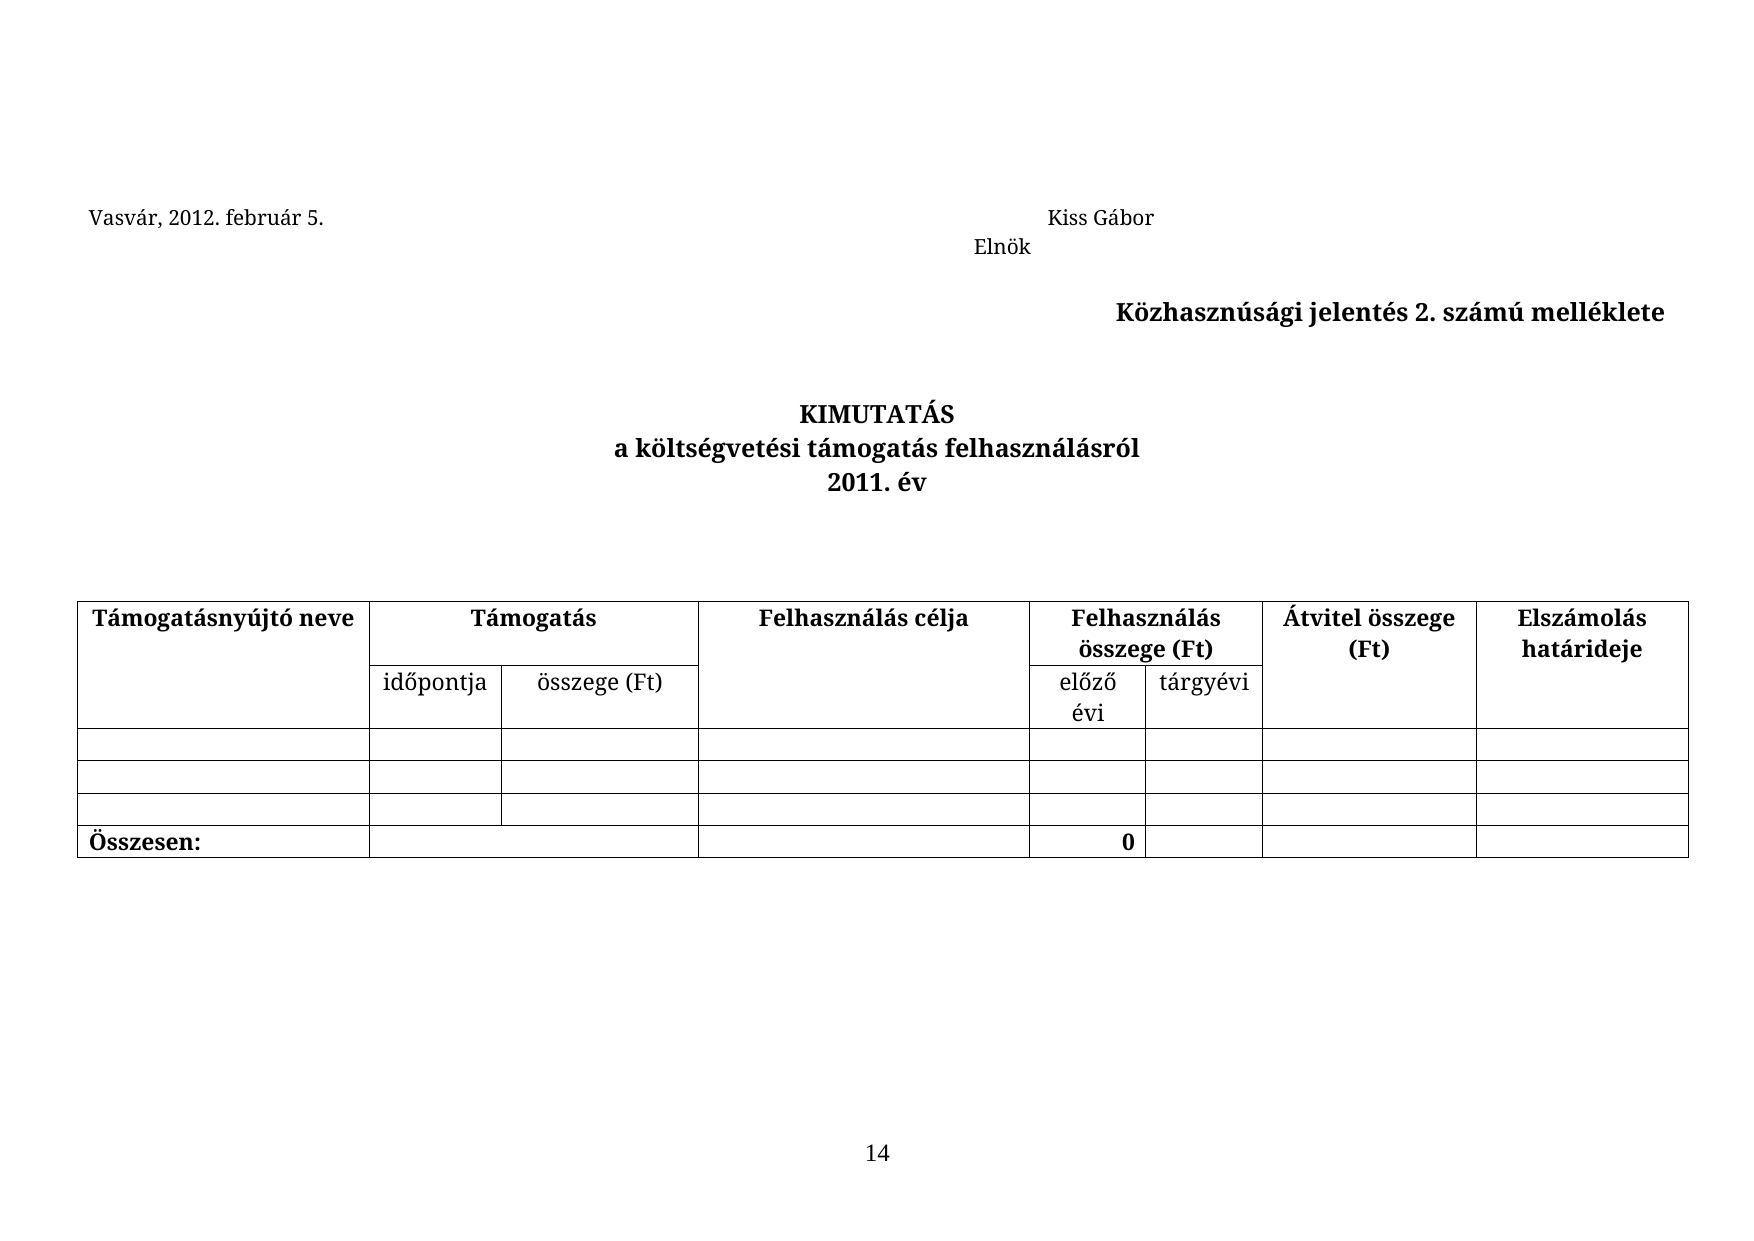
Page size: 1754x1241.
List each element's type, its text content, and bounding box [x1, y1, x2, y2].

text Elnök [89, 232, 1665, 260]
table_cell [1477, 761, 1688, 793]
table_cell [502, 794, 698, 825]
table_cell előző évi [1030, 666, 1145, 728]
table_cell tárgyévi [1146, 666, 1262, 728]
table_cell [502, 729, 698, 760]
table_header Támogatásnyújtó neve [78, 602, 369, 728]
table_cell [1146, 826, 1262, 857]
table_cell [502, 761, 698, 793]
table_cell [699, 761, 1029, 793]
table_cell [1477, 826, 1688, 857]
table_cell [699, 794, 1029, 825]
table_cell [78, 761, 369, 793]
table_cell [1146, 761, 1262, 793]
table_cell [370, 794, 501, 825]
table_cell [370, 761, 501, 793]
table_cell [1030, 794, 1145, 825]
table_header Támogatás [370, 602, 698, 664]
text Közhasznúsági jelentés 2. számú melléklete [89, 294, 1665, 328]
text Vasvár, 2012. február 5. Kiss Gábor [89, 203, 1665, 232]
table_cell [370, 826, 698, 857]
table_cell [78, 794, 369, 825]
table_cell összege (Ft) [502, 666, 698, 728]
table_cell [370, 729, 501, 760]
table_cell [1146, 794, 1262, 825]
table_cell 0 [1030, 826, 1145, 857]
table_cell [1477, 729, 1688, 760]
table_header Elszámolás határideje [1477, 602, 1688, 728]
text a költségvetési támogatás felhasználásról [89, 431, 1665, 465]
text KIMUTATÁS [89, 397, 1665, 431]
table_cell [699, 729, 1029, 760]
table_cell [1030, 729, 1145, 760]
table_cell [1263, 761, 1476, 793]
table_cell Összesen: [78, 826, 369, 857]
table_cell [699, 826, 1029, 857]
table_cell [1030, 761, 1145, 793]
table_cell [78, 729, 369, 760]
table_cell [1477, 794, 1688, 825]
table_header Felhasználás összege (Ft) [1030, 602, 1262, 664]
table_header Átvitel összege (Ft) [1263, 602, 1476, 728]
table_cell [1263, 729, 1476, 760]
table_header Felhasználás célja [699, 602, 1029, 728]
table_cell [1263, 826, 1476, 857]
table_cell [1146, 729, 1262, 760]
table_cell [1263, 794, 1476, 825]
table_cell időpontja [370, 666, 501, 728]
text 2011. év [89, 465, 1665, 499]
